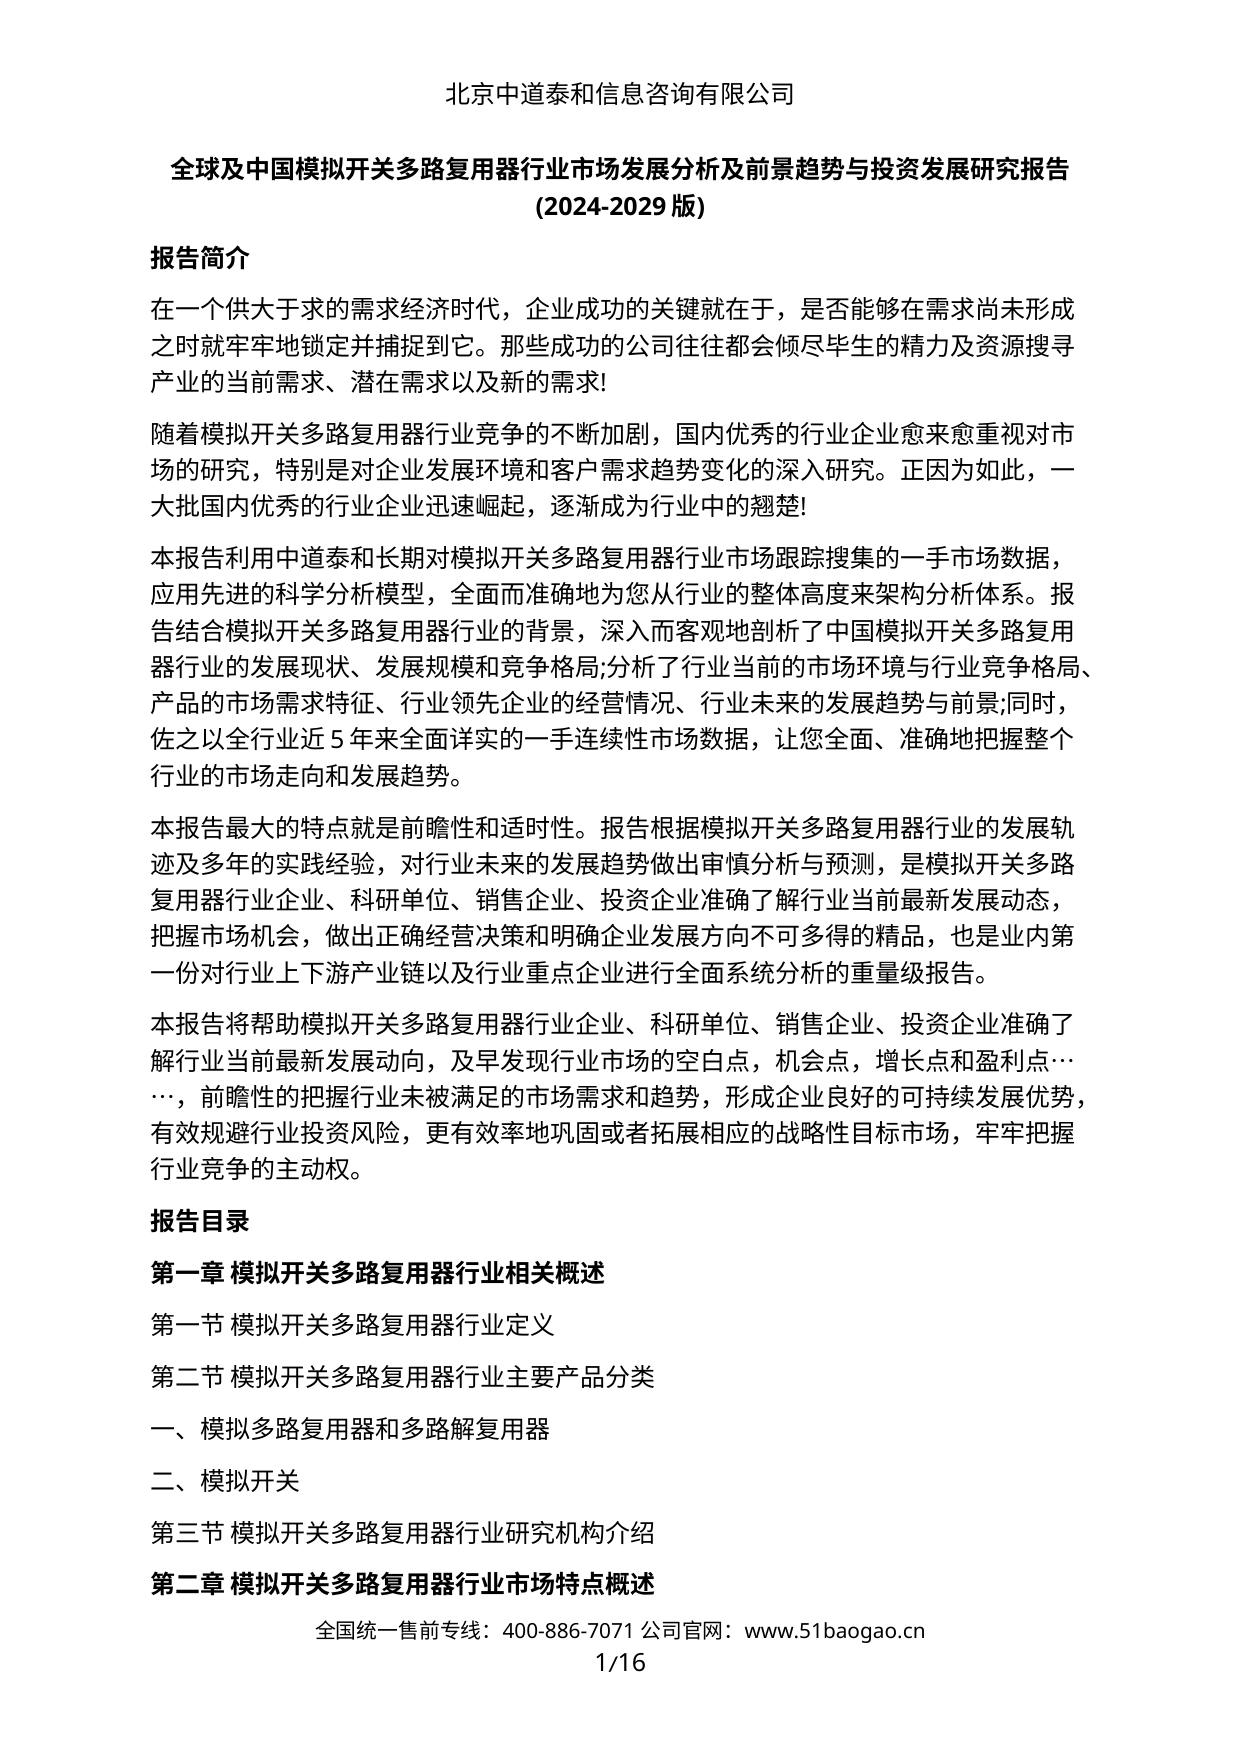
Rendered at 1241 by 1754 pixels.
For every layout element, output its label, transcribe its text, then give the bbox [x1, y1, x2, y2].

text 全球及中国模拟开关多路复用器行业市场发展分析及前景趋势与投资发展研究报告(2024-2029版) [150, 150, 1090, 222]
text 在一个供大于求的需求经济时代，企业成功的关键就在于，是否能够在需求尚未形成之时就牢牢地锁定并捕捉到它。那些成功的公司往往都会倾尽毕生的精力及资源搜寻产业的当前需求、潜在需求以及新的需求! [150, 290, 1090, 399]
text 第二节 模拟开关多路复用器行业主要产品分类 [150, 1357, 1090, 1394]
text 本报告利用中道泰和长期对模拟开关多路复用器行业市场跟踪搜集的一手市场数据，应用先进的科学分析模型，全面而准确地为您从行业的整体高度来架构分析体系。报告结合模拟开关多路复用器行业的背景，深入而客观地剖析了中国模拟开关多路复用器行业的发展现状、发展规模和竞争格局;分析了行业当前的市场环境与行业竞争格局、产品的市场需求特征、行业领先企业的经营情况、行业未来的发展趋势与前景;同时，佐之以全行业近5年来全面详实的一手连续性市场数据，让您全面、准确地把握整个行业的市场走向和发展趋势。 [150, 539, 1090, 792]
text 报告目录 [150, 1202, 1090, 1238]
text 本报告最大的特点就是前瞻性和适时性。报告根据模拟开关多路复用器行业的发展轨迹及多年的实践经验，对行业未来的发展趋势做出审慎分析与预测，是模拟开关多路复用器行业企业、科研单位、销售企业、投资企业准确了解行业当前最新发展动态，把握市场机会，做出正确经营决策和明确企业发展方向不可多得的精品，也是业内第一份对行业上下游产业链以及行业重点企业进行全面系统分析的重量级报告。 [150, 808, 1090, 989]
text 随着模拟开关多路复用器行业竞争的不断加剧，国内优秀的行业企业愈来愈重视对市场的研究，特别是对企业发展环境和客户需求趋势变化的深入研究。正因为如此，一大批国内优秀的行业企业迅速崛起，逐渐成为行业中的翘楚! [150, 414, 1090, 523]
text 本报告将帮助模拟开关多路复用器行业企业、科研单位、销售企业、投资企业准确了解行业当前最新发展动向，及早发现行业市场的空白点，机会点，增长点和盈利点……，前瞻性的把握行业未被满足的市场需求和趋势，形成企业良好的可持续发展优势，有效规避行业投资风险，更有效率地巩固或者拓展相应的战略性目标市场，牢牢把握行业竞争的主动权。 [150, 1005, 1090, 1186]
text 第二章 模拟开关多路复用器行业市场特点概述 [150, 1565, 1090, 1601]
text 一、模拟多路复用器和多路解复用器 [150, 1409, 1090, 1446]
text 第一节 模拟开关多路复用器行业定义 [150, 1306, 1090, 1342]
text 第三节 模拟开关多路复用器行业研究机构介绍 [150, 1513, 1090, 1549]
text 二、模拟开关 [150, 1461, 1090, 1497]
text 报告简介 [150, 238, 1090, 274]
text 第一章 模拟开关多路复用器行业相关概述 [150, 1254, 1090, 1290]
